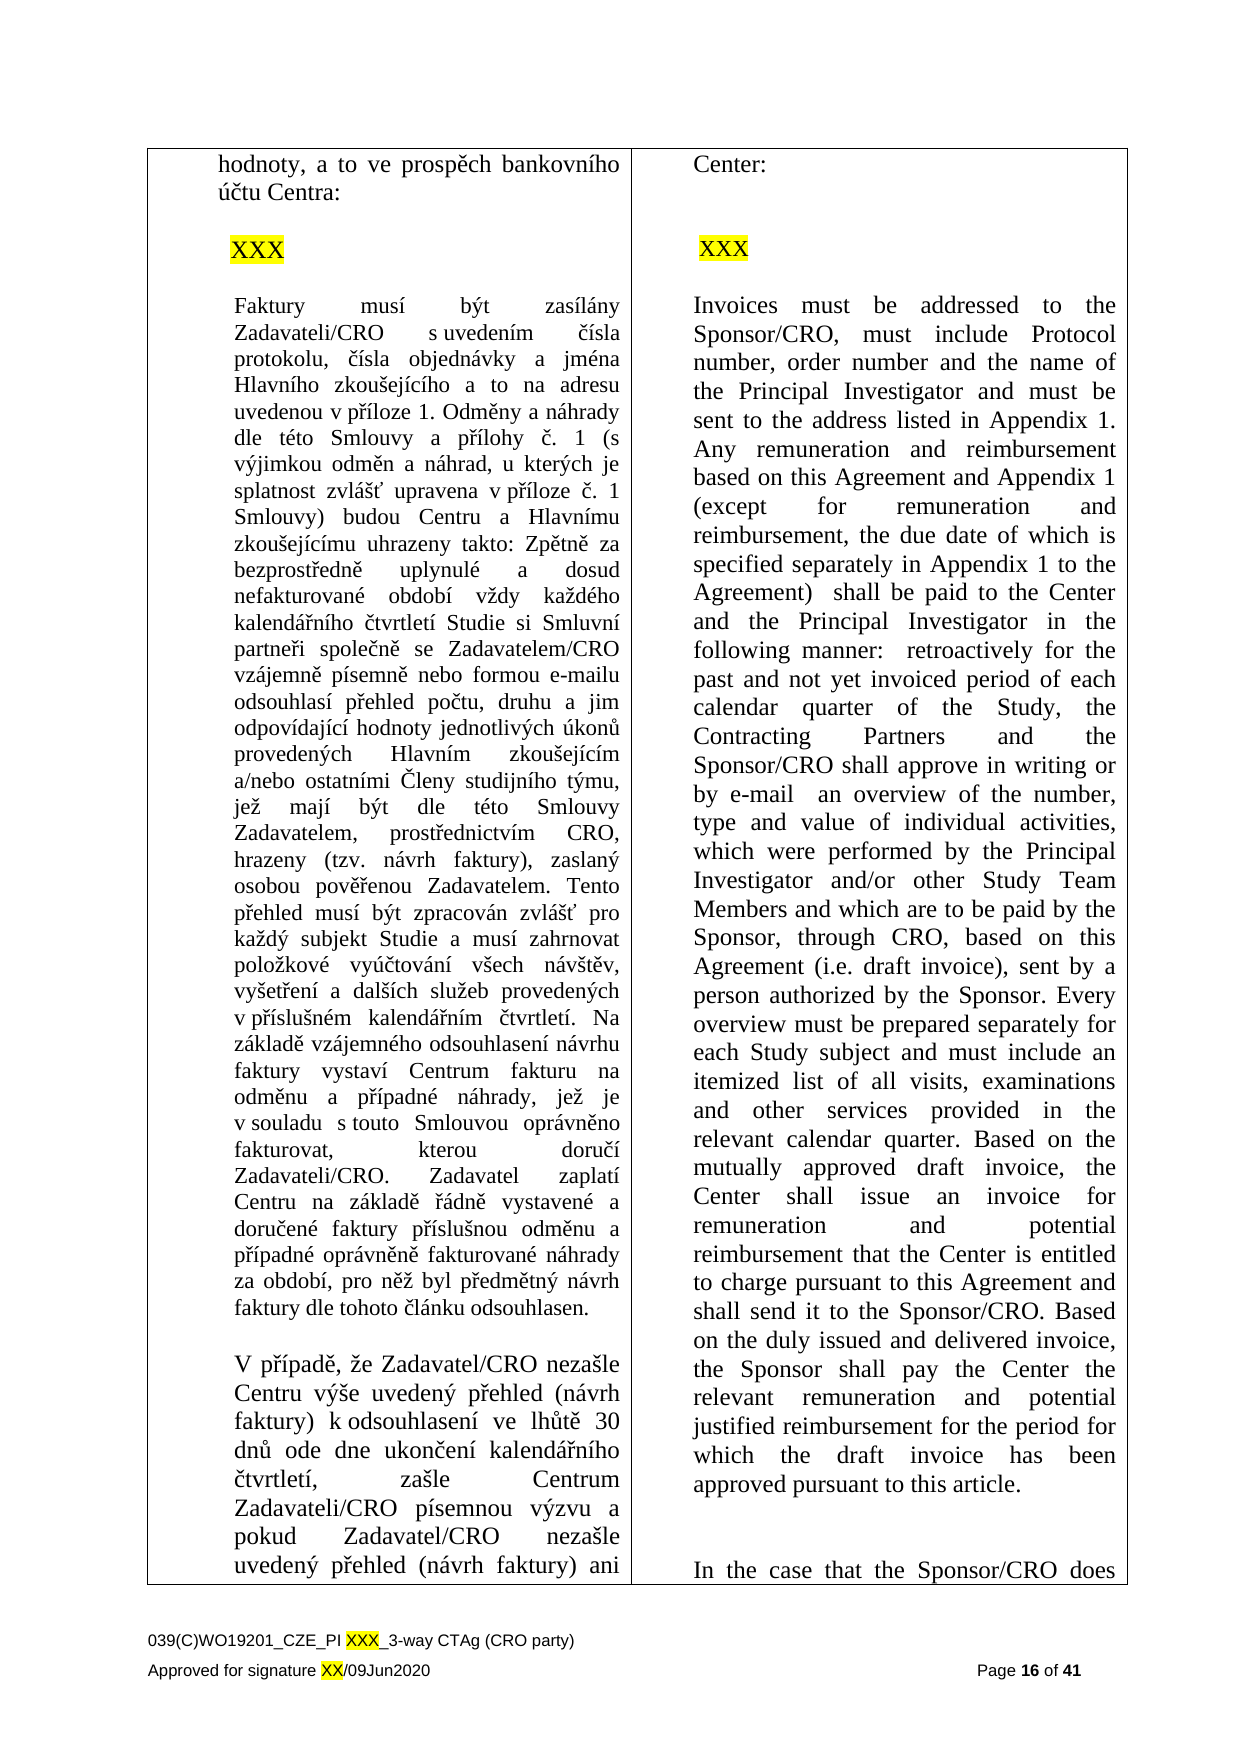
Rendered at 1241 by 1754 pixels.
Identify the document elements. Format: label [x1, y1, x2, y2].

table_cell [632, 149, 1127, 1584]
table_cell [148, 149, 631, 1584]
